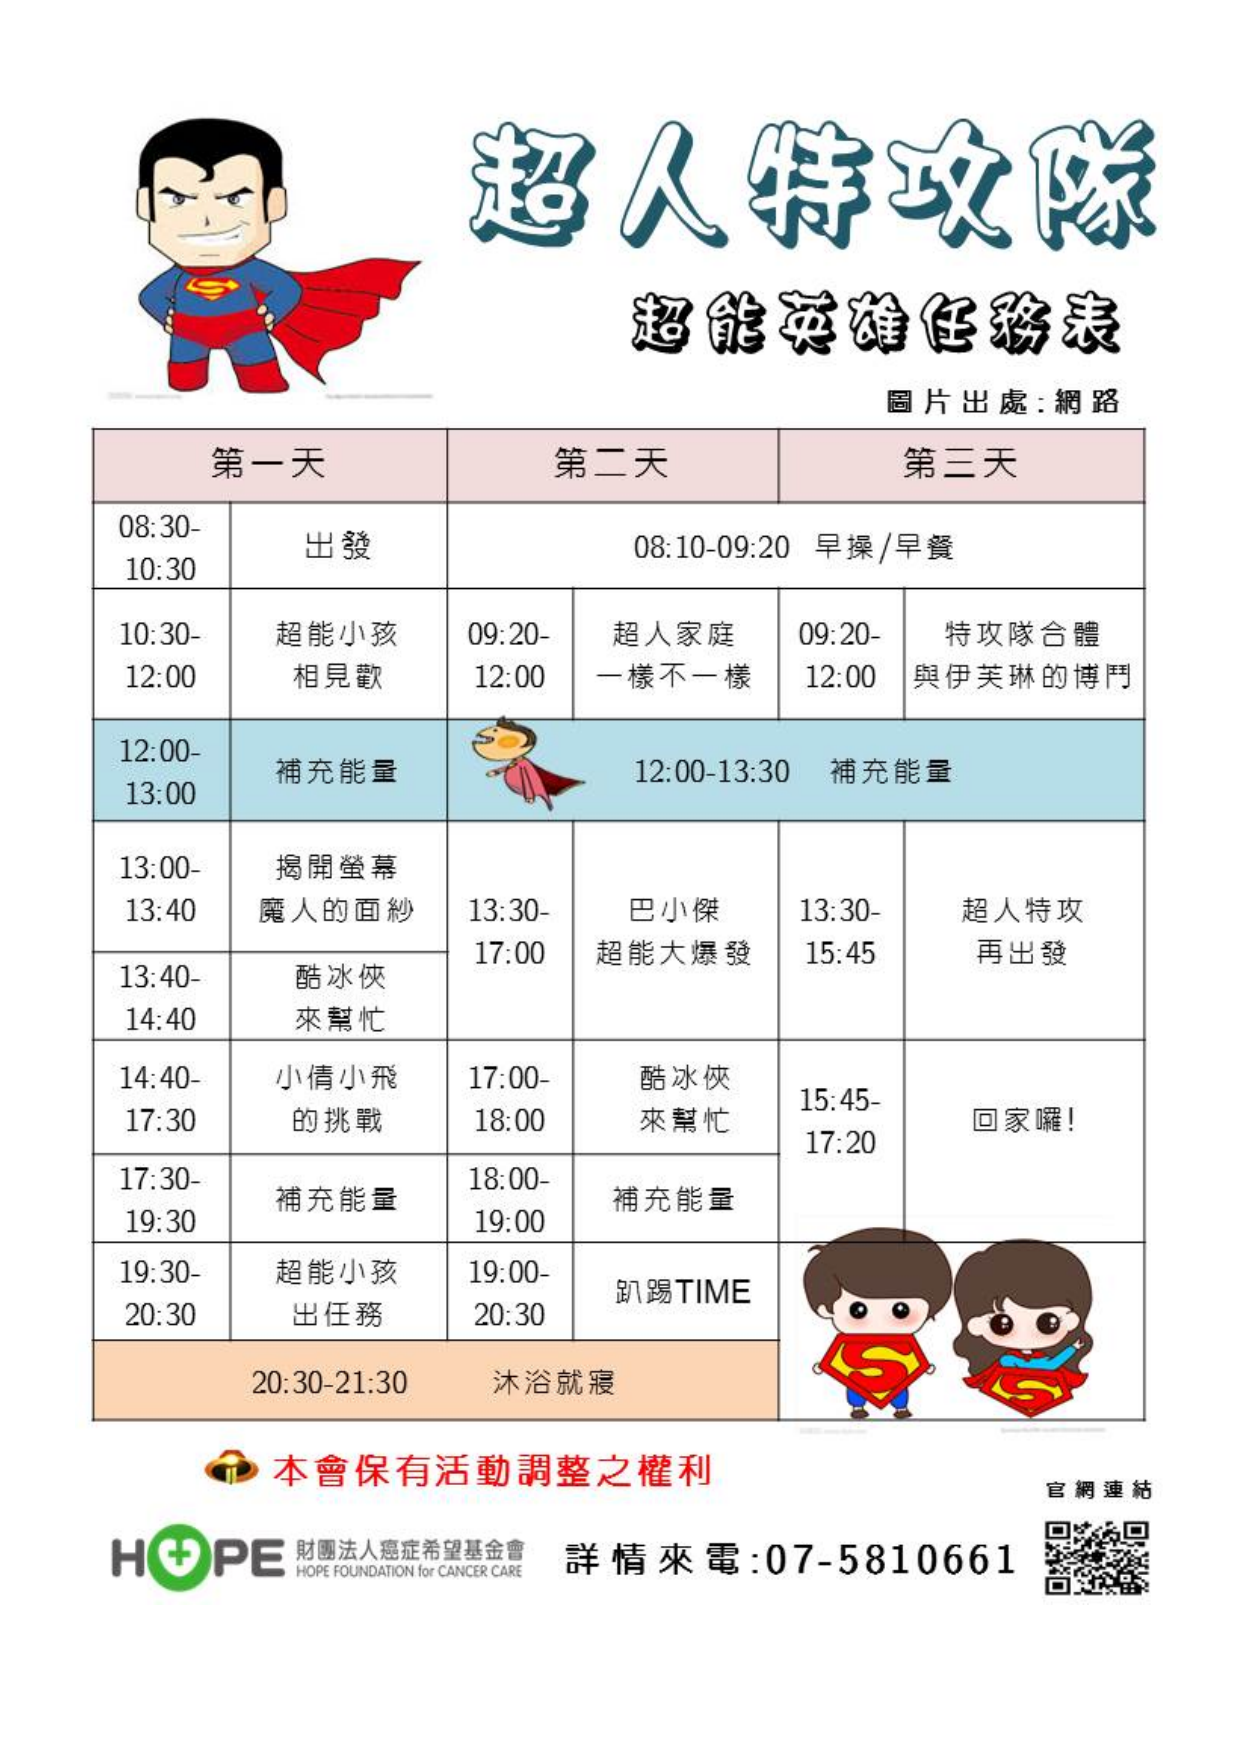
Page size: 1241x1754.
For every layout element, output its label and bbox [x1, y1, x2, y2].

picture [75, 89, 1163, 1605]
